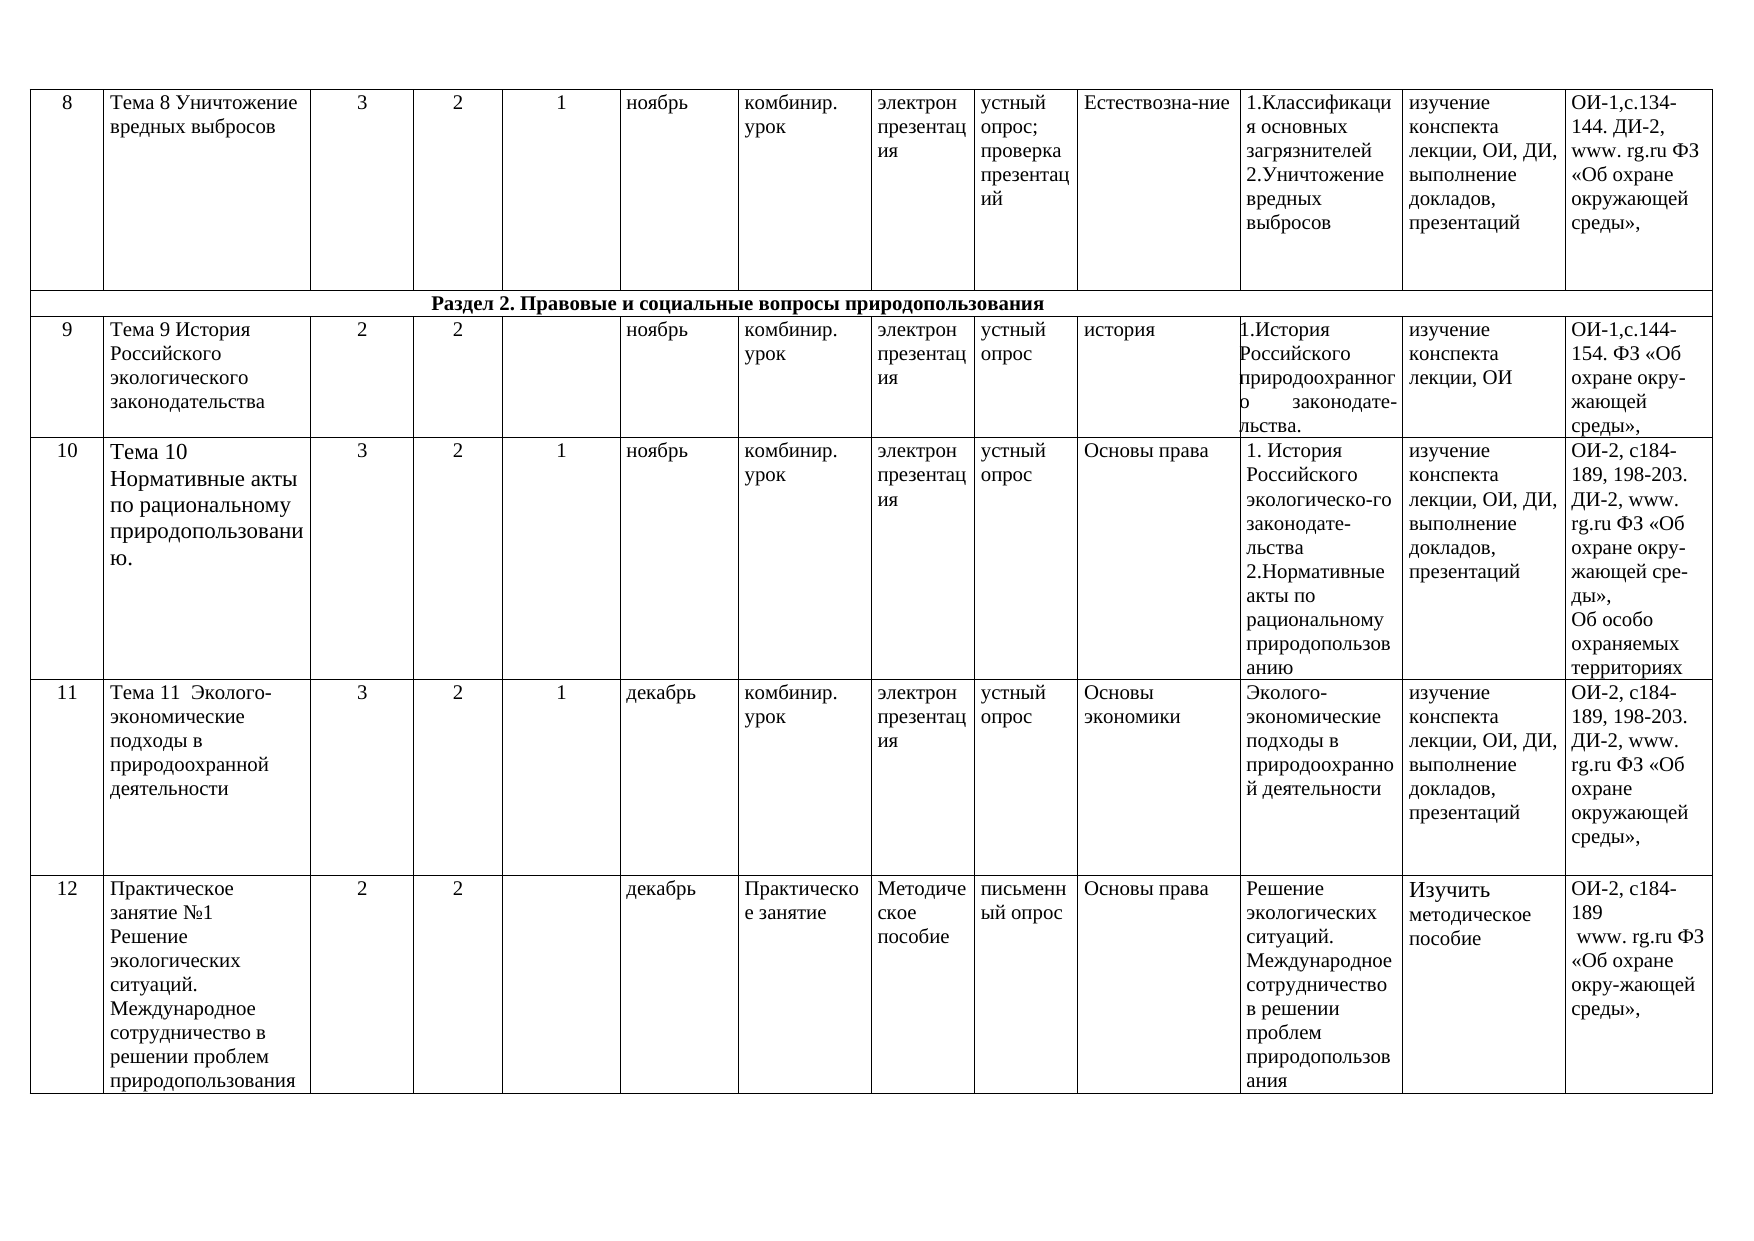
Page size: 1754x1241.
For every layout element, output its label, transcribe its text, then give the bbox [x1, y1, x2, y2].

table_cell декабрь [621, 876, 738, 1092]
table_cell 1 [503, 90, 620, 290]
table_cell 3 [311, 438, 413, 679]
table_cell ОИ-2, с184-189, 198-203. ДИ-2, www. rg.ru ФЗ «Об охране окружающей среды», [1566, 680, 1712, 875]
table_cell ноябрь [621, 438, 738, 679]
table_cell 1 [503, 680, 620, 875]
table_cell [1403, 90, 1565, 290]
table_cell Тема 11 Эколого-экономические подходы в природоохранной деятельности [104, 680, 310, 875]
table_cell изучение конспекта лекции, ОИ [1403, 317, 1565, 437]
table_cell Практическое занятие [739, 876, 871, 1092]
table_cell 2 [414, 317, 502, 437]
table_cell Изучить методическое пособие [1403, 876, 1565, 1092]
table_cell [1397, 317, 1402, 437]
table_cell комбинир. урок [739, 680, 871, 875]
table_cell 2 [311, 876, 413, 1092]
table_cell Тема 9 История Российского экологического законодательства [104, 317, 310, 437]
table_cell 2 [311, 317, 413, 437]
table_cell устный опрос; проверка презентаций [975, 90, 1077, 290]
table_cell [872, 90, 974, 290]
table_cell устный опрос [975, 438, 1077, 679]
table_cell Тема 8 Уничтожение вредных выбросов [104, 90, 310, 290]
table_cell Методическое пособие [872, 876, 974, 1092]
table_cell комбинир. урок [739, 90, 871, 290]
table_cell электрон презентация [872, 680, 974, 875]
table_cell Раздел 2. Правовые и социальные вопросы природопользования [310, 291, 1712, 316]
table_cell 2 [414, 680, 502, 875]
table_cell 10 [31, 438, 103, 679]
table_cell электрон презентация [872, 317, 974, 437]
table_cell [503, 317, 620, 437]
table_cell 3 [311, 90, 413, 290]
table_cell история [1078, 317, 1240, 437]
table_cell ОИ-2, с184-189 www. rg.ru ФЗ «Об охране окру-жающей среды», [1566, 876, 1712, 1092]
table_cell Тема 10 Нормативные акты по рациональному природопользованию. [104, 438, 310, 679]
table_cell 12 [31, 876, 103, 1092]
table_cell Практическое занятие №1 Решение экологических ситуаций. Международное сотрудничество в решении проблем природопользования [104, 876, 310, 1092]
table_cell 2 [414, 438, 502, 679]
table_cell Естествозна-ние [1078, 90, 1240, 290]
table_cell [31, 291, 310, 316]
table_cell 8 [31, 90, 103, 290]
table_cell ОИ-1,с.144-154. ФЗ «Об охране окру-жающей среды», [1566, 317, 1712, 437]
table_cell 1. История Российского экологическо-го законодате-льства 2.Нормативные акты по рациональному природопользованию [1241, 438, 1402, 679]
table_cell Основы права [1078, 876, 1240, 1092]
table_cell ОИ-1,с.134-144. ДИ-2, www. rg.ru ФЗ «Об охране окружающей среды», [1566, 90, 1712, 290]
table_cell комбинир. урок [739, 438, 871, 679]
table_cell 9 [31, 317, 103, 437]
table_cell изучение конспекта лекции, ОИ, ДИ, выполнение докладов, презентаций [1403, 438, 1565, 679]
table_cell 2 [414, 90, 502, 290]
table_cell Основы права [1078, 438, 1240, 679]
table_cell декабрь [621, 680, 738, 875]
table_cell 2 [414, 876, 502, 1092]
table_cell Основы экономики [1078, 680, 1240, 875]
table_cell 1 [503, 438, 620, 679]
table_cell устный опрос [975, 680, 1077, 875]
table_cell электрон презентация [872, 438, 974, 679]
table_cell 1.Классификация основных загрязнителей 2.Уничтожение вредных выбросов [1241, 90, 1402, 290]
table_cell устный опрос [975, 317, 1077, 437]
table_cell Эколого-экономические подходы в природоохранной деятельности [1241, 680, 1402, 875]
table_cell ноябрь [621, 317, 738, 437]
table_cell письменный опрос [975, 876, 1077, 1092]
table_cell ноябрь [621, 90, 738, 290]
table_cell комбинир. урок [739, 317, 871, 437]
table_cell [503, 876, 620, 1092]
table_cell ОИ-2, с184-189, 198-203. ДИ-2, www. rg.ru ФЗ «Об охране окру-жающей сре-ды», Об особо охраняемых территориях [1566, 438, 1712, 679]
table_cell Решение экологических ситуаций. Международное сотрудничество в решении проблем природопользования [1241, 876, 1402, 1092]
table_cell 11 [31, 680, 103, 875]
table_cell изучение конспекта лекции, ОИ, ДИ, выполнение докладов, презентаций [1403, 680, 1565, 875]
table_cell 3 [311, 680, 413, 875]
